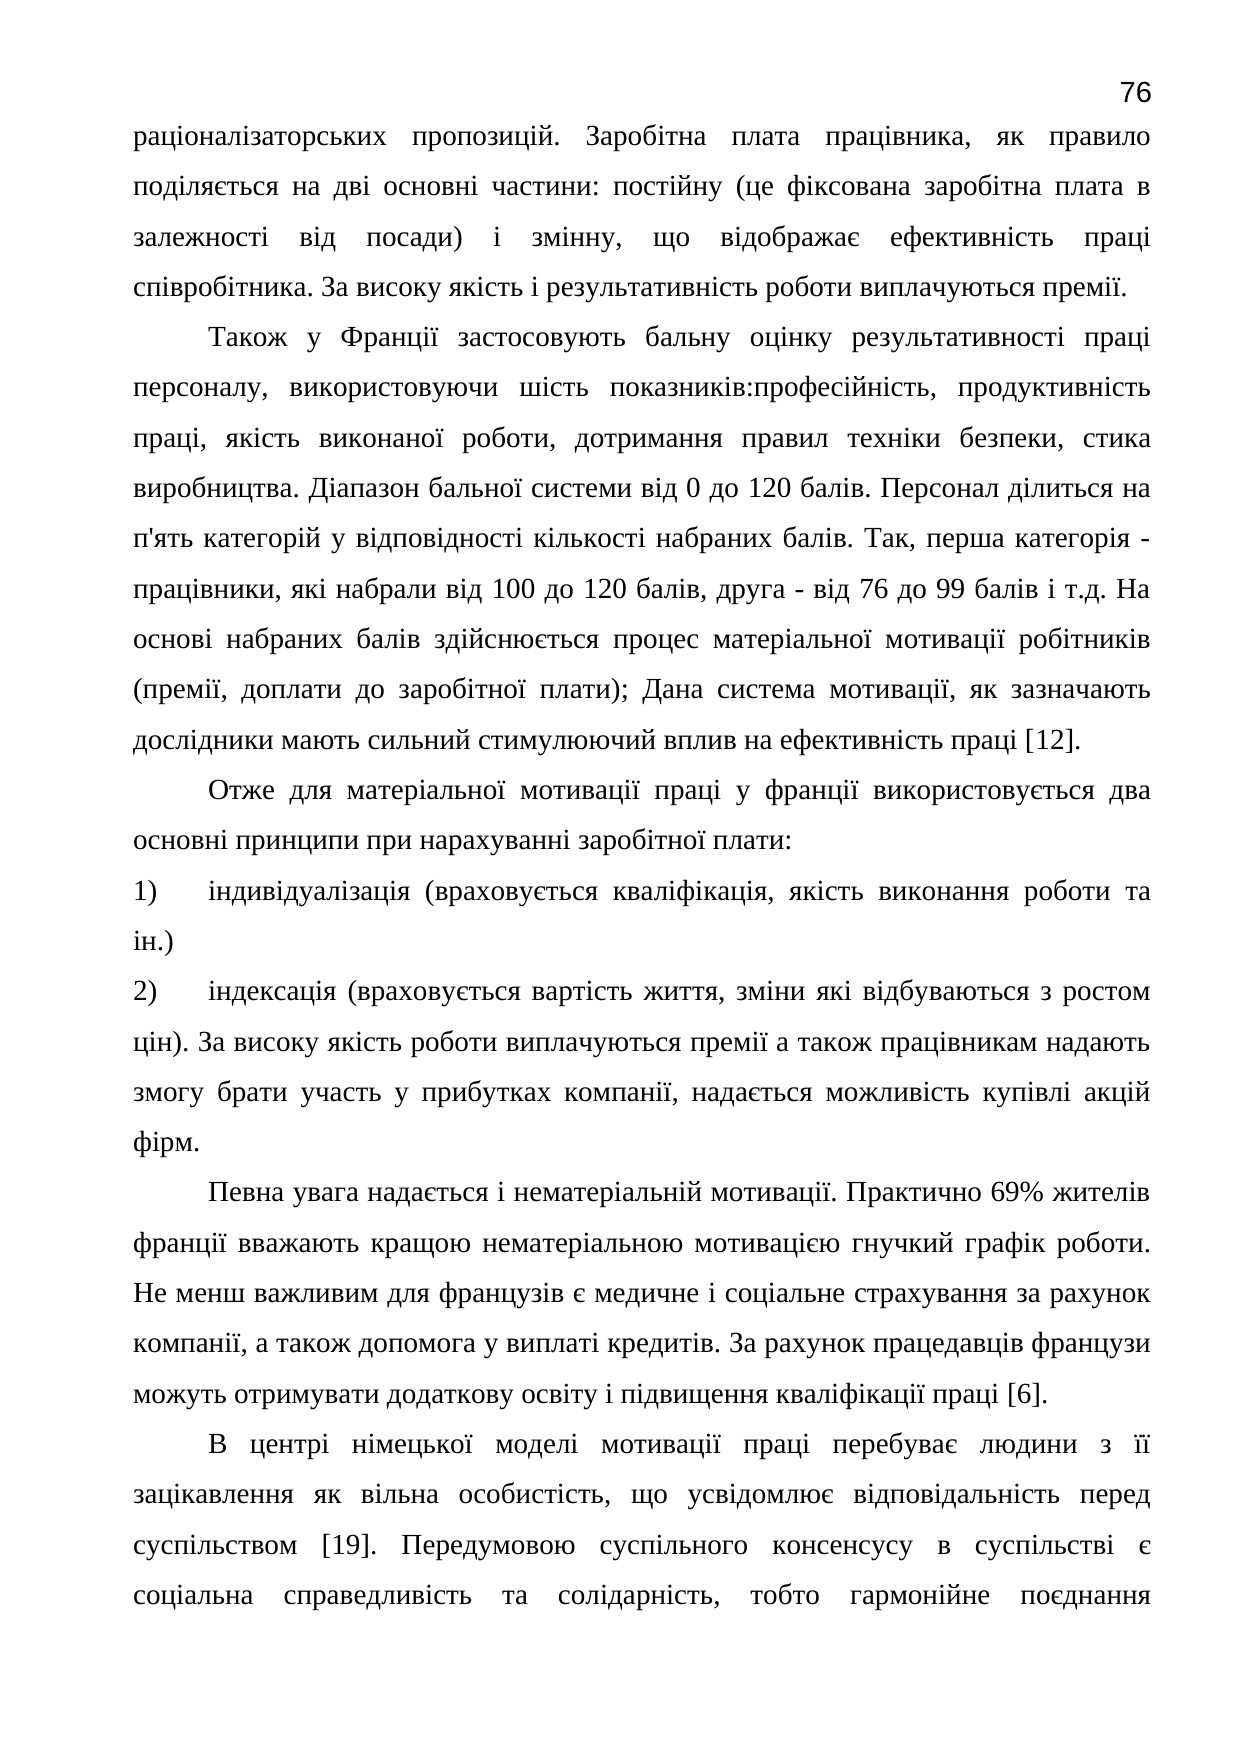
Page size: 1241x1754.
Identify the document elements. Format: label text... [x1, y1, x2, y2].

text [133, 1426, 1152, 1611]
list індивідуалізація (враховується кваліфікація, якість виконання роботи та ін.) [133, 873, 1152, 957]
text Певна увага надається і нематеріальній мотивації. Практично 69% жителів франції вважають кращою нематеріальною мотивацією гнучкий графік роботи. Не менш важливим для французів є медичне і соціальне страхування за рахунок компанії, а також допомога у виплаті кредитів. За рахунок працедавців французи можуть отримувати додаткову освіту і підвищення кваліфікації праці [6]. [133, 1174, 1152, 1409]
text Отже для матеріальної мотивації праці у франції використовується два основні принципи при нарахуванні заробітної плати: [133, 772, 1152, 856]
text Також у Франції застосовують бальну оцінку результативності праці персоналу, використовуючи шість показників:професійність, продуктивність праці, якість виконаної роботи, дотримання правил техніки безпеки, стика виробництва. Діапазон бальної системи від 0 до 120 балів. Персонал ділиться на п'ять категорій у відповідності кількості набраних балів. Так, перша категорія - працівники, які набрали від 100 до 120 балів, друга - від 76 до 99 балів і т.д. На основі набраних балів здійснюється процес матеріальної мотивації робітників (премії, доплати до заробітної плати); Дана система мотивації, як зазначають дослідники мають сильний стимулюючий вплив на ефективність праці [12]. [133, 319, 1152, 755]
list індексація (враховується вартість життя, зміни які відбуваються з ростом цін). За високу якість роботи виплачуються премії а також працівникам надають змогу брати участь у прибутках компанії, надається можливість купівлі акцій фірм. [133, 973, 1152, 1158]
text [133, 118, 1152, 302]
